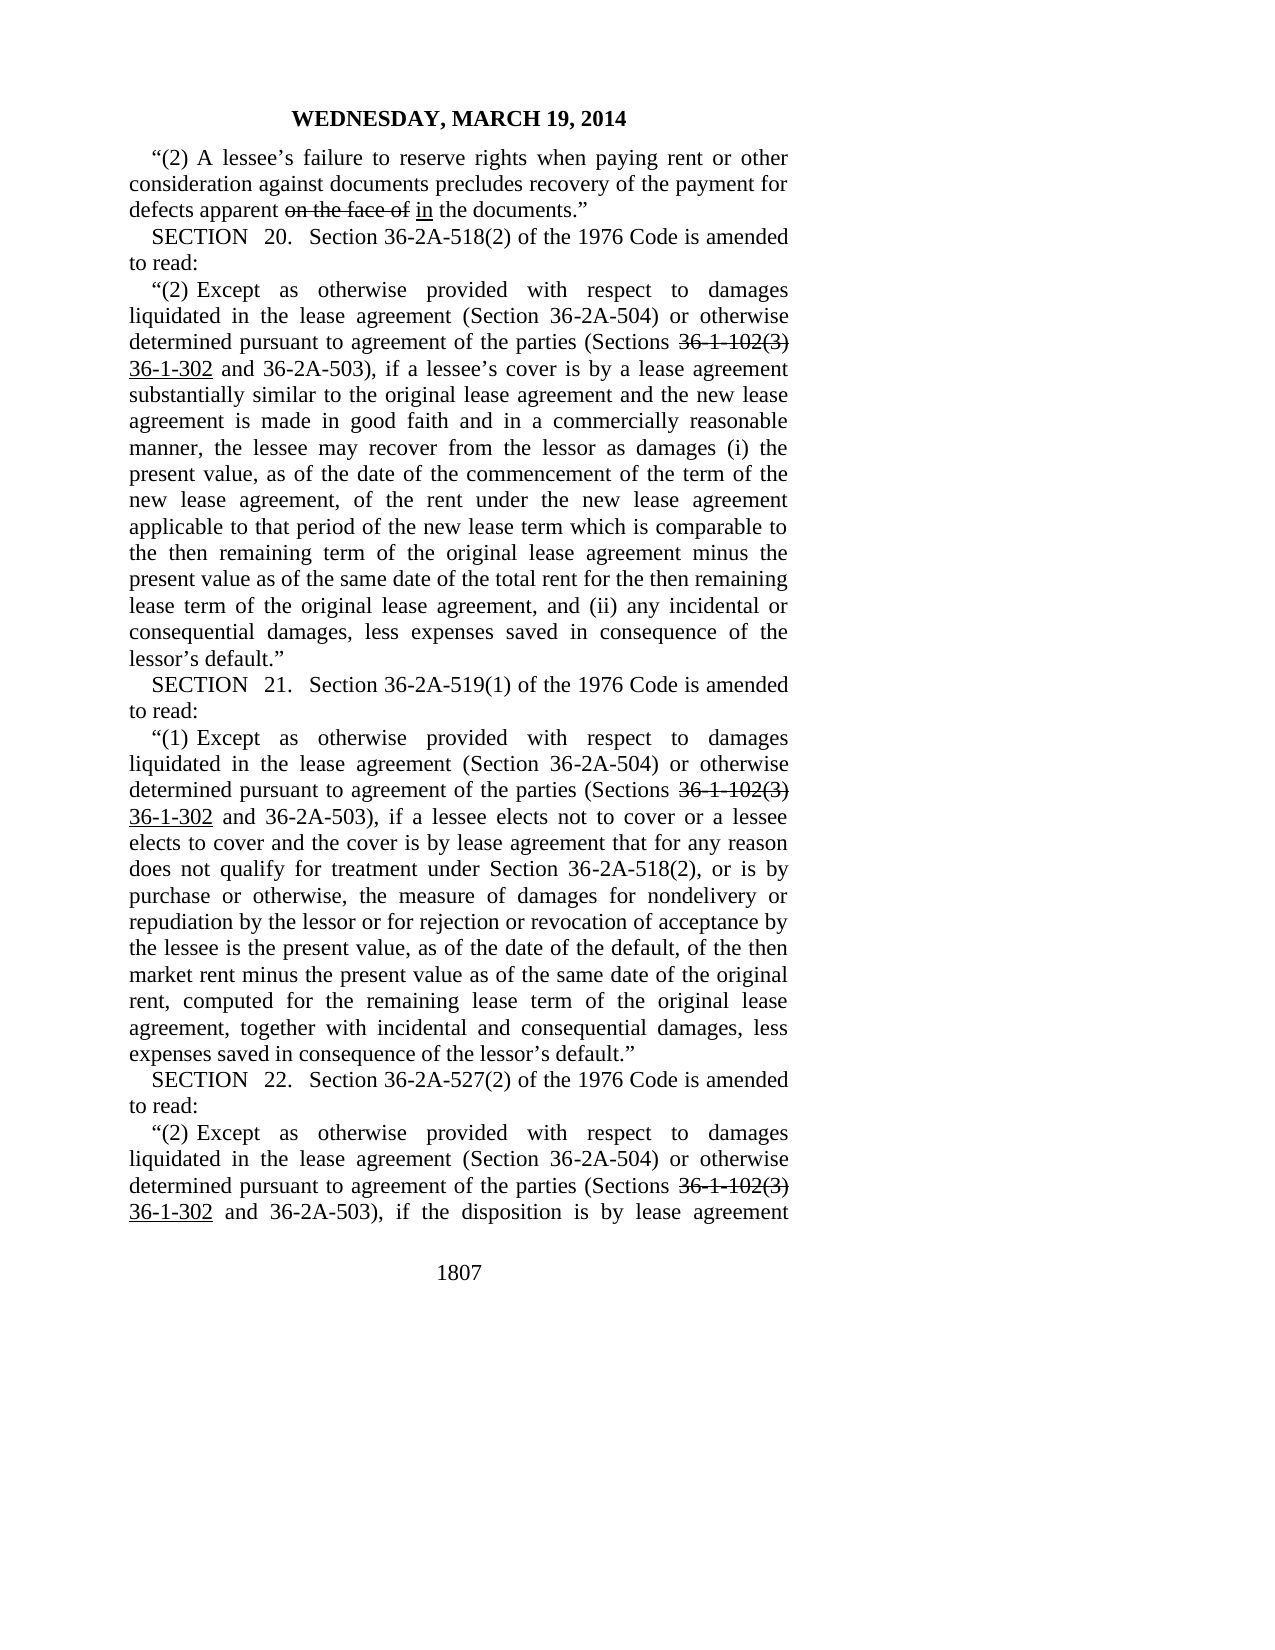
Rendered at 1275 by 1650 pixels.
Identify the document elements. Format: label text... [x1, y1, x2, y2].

text “(2) Except as otherwise provided with respect to damages liquidated in the lease agreement (Section 36-2A-504) or otherwise determined pursuant to agreement of the parties (Sections 36-1-102(3) 36-1-302 and 36-2A-503), if a lessee’s cover is by a lease agreement substantially similar to the original lease agreement and the new lease agreement is made in good faith and in a commercially reasonable manner, the lessee may recover from the lessor as damages (i) the present value, as of the date of the commencement of the term of the new lease agreement, of the rent under the new lease agreement applicable to that period of the new lease term which is comparable to the then remaining term of the original lease agreement minus the present value as of the same date of the total rent for the then remaining lease term of the original lease agreement, and (ii) any incidental or consequential damages, less expenses saved in consequence of the lessor’s default.” [129, 276, 789, 671]
text “(2) A lessee’s failure to reserve rights when paying rent or other consideration against documents precludes recovery of the payment for defects apparent on the face of in the documents.” [129, 144, 789, 223]
text SECTION 21. Section 36-2A-519(1) of the 1976 Code is amended to read: [129, 671, 789, 724]
text SECTION 20. Section 36-2A-518(2) of the 1976 Code is amended to read: [129, 223, 789, 276]
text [129, 1119, 789, 1224]
text SECTION 22. Section 36-2A-527(2) of the 1976 Code is amended to read: [129, 1066, 789, 1119]
text “(1) Except as otherwise provided with respect to damages liquidated in the lease agreement (Section 36-2A-504) or otherwise determined pursuant to agreement of the parties (Sections 36-1-102(3) 36-1-302 and 36-2A-503), if a lessee elects not to cover or a lessee elects to cover and the cover is by lease agreement that for any reason does not qualify for treatment under Section 36-2A-518(2), or is by purchase or otherwise, the measure of damages for nondelivery or repudiation by the lessor or for rejection or revocation of acceptance by the lessee is the present value, as of the date of the default, of the then market rent minus the present value as of the same date of the original rent, computed for the remaining lease term of the original lease agreement, together with incidental and consequential damages, less expenses saved in consequence of the lessor’s default.” [129, 724, 789, 1066]
